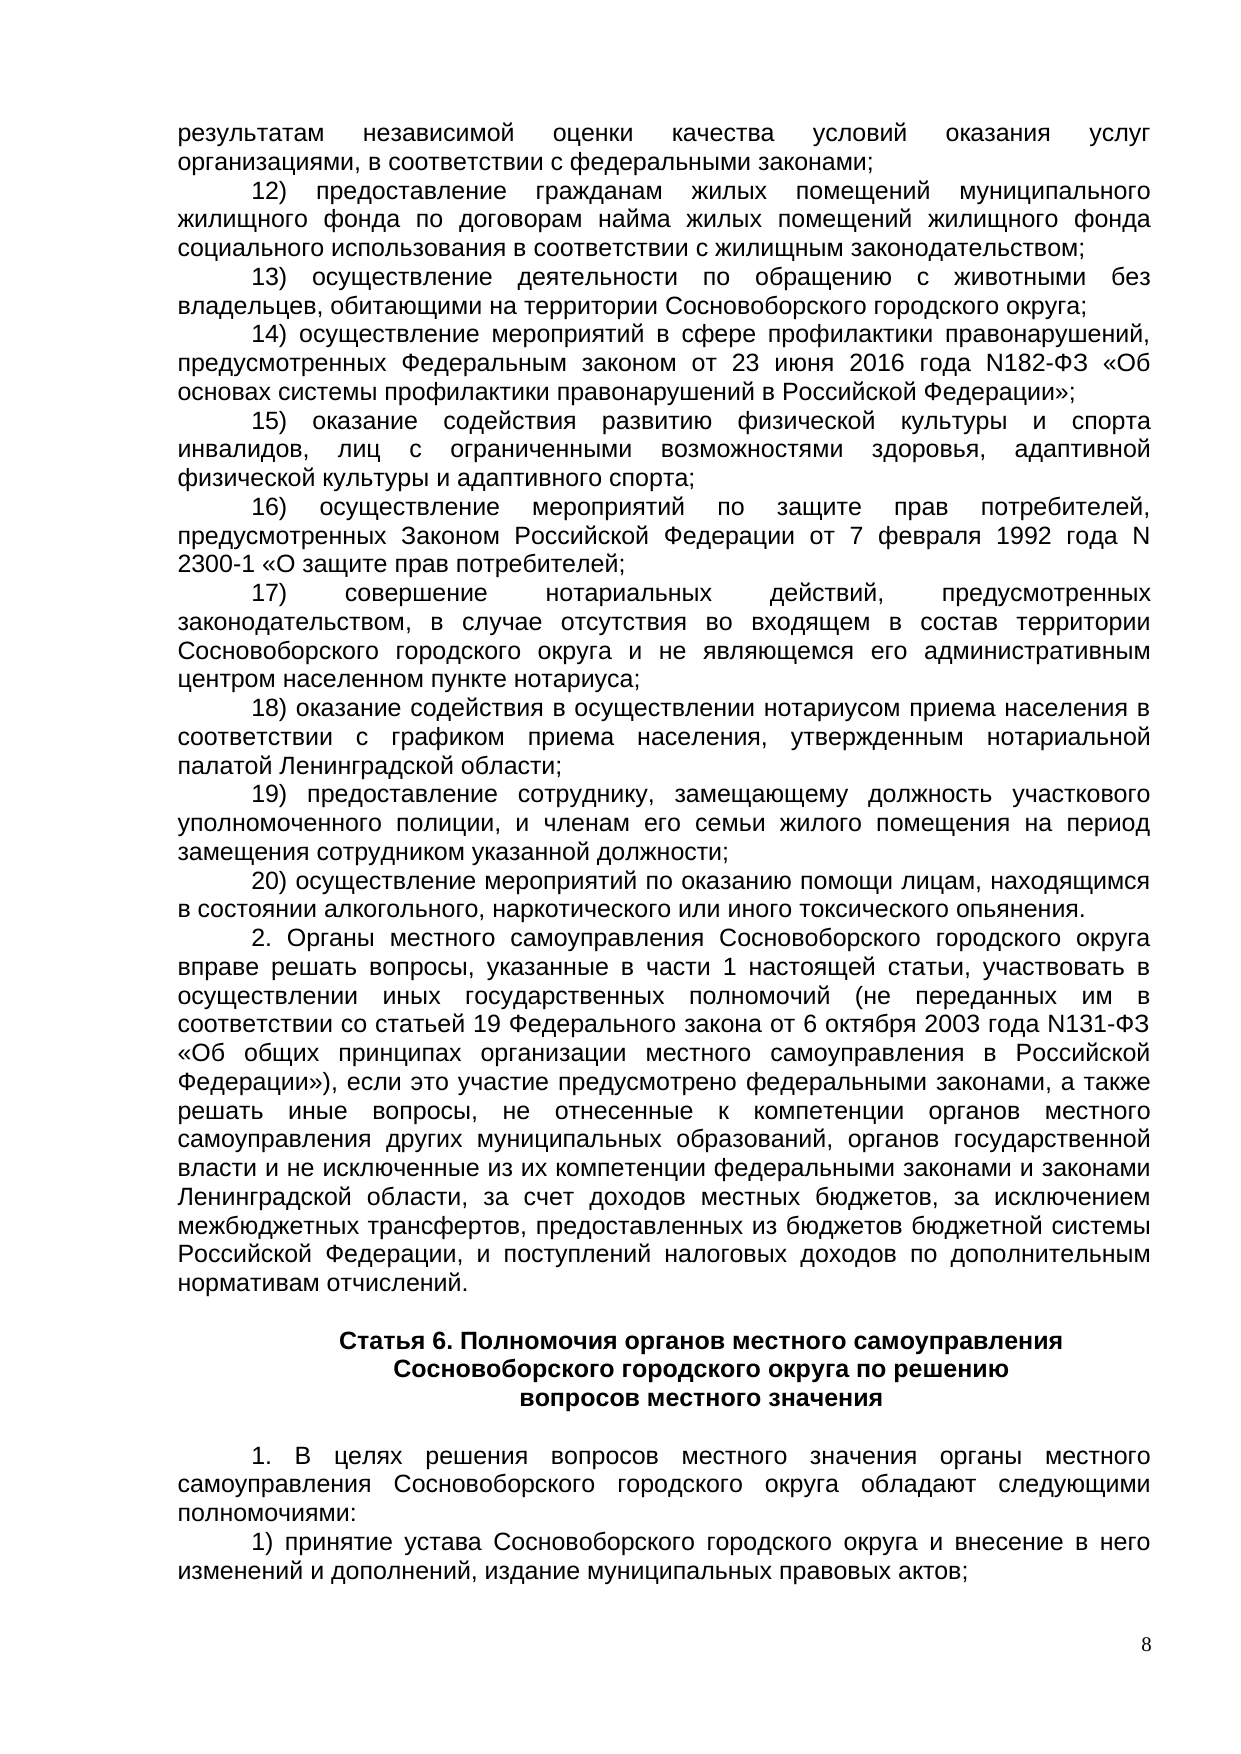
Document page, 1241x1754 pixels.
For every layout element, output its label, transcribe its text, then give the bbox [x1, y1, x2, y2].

text 20) осуществление мероприятий по оказанию помощи лицам, находящимся в состоянии алкогольного, наркотического или иного токсического опьянения. [177, 866, 1152, 923]
text 17) совершение нотариальных действий, предусмотренных законодательством, в случае отсутствия во входящем в состав территории Сосновоборского городского округа и не являющемся его административным центром населенном пункте нотариуса; [177, 578, 1152, 693]
text 14) осуществление мероприятий в сфере профилактики правонарушений, предусмотренных Федеральным законом от 23 июня 2016 года N182-ФЗ «Об основах системы профилактики правонарушений в Российской Федерации»; [177, 319, 1152, 406]
text вопросов местного значения [177, 1383, 1152, 1412]
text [177, 118, 1152, 176]
text Статья 6. Полномочия органов местного самоуправления [177, 1326, 1152, 1354]
text 12) предоставление гражданам жилых помещений муниципального жилищного фонда по договорам найма жилых помещений жилищного фонда социального использования в соответствии с жилищным законодательством; [177, 176, 1152, 262]
text 2. Органы местного самоуправления Сосновоборского городского округа вправе решать вопросы, указанные в части 1 настоящей статьи, участвовать в осуществлении иных государственных полномочий (не переданных им в соответствии со статьей 19 Федерального закона от 6 октября 2003 года N131-ФЗ «Об общих принципах организации местного самоуправления в Российской Федерации»), если это участие предусмотрено федеральными законами, а также решать иные вопросы, не отнесенные к компетенции органов местного самоуправления других муниципальных образований, органов государственной власти и не исключенные из их компетенции федеральными законами и законами Ленинградской области, за счет доходов местных бюджетов, за исключением межбюджетных трансфертов, предоставленных из бюджетов бюджетной системы Российской Федерации, и поступлений налоговых доходов по дополнительным нормативам отчислений. [177, 923, 1152, 1297]
text 18) оказание содействия в осуществлении нотариусом приема населения в соответствии с графиком приема населения, утвержденным нотариальной палатой Ленинградской области; [177, 693, 1152, 779]
text 1) принятие устава Сосновоборского городского округа и внесение в него изменений и дополнений, издание муниципальных правовых актов; [177, 1527, 1152, 1584]
text 19) предоставление сотруднику, замещающему должность участкового уполномоченного полиции, и членам его семьи жилого помещения на период замещения сотрудником указанной должности; [177, 779, 1152, 866]
text Сосновоборского городского округа по решению [177, 1354, 1152, 1383]
text 16) осуществление мероприятий по защите прав потребителей, предусмотренных Законом Российской Федерации от 7 февраля 1992 года N 2300-1 «О защите прав потребителей; [177, 492, 1152, 578]
text 13) осуществление деятельности по обращению с животными без владельцев, обитающими на территории Сосновоборского городского округа; [177, 262, 1152, 319]
text 15) оказание содействия развитию физической культуры и спорта инвалидов, лиц с ограниченными возможностями здоровья, адаптивной физической культуры и адаптивного спорта; [177, 406, 1152, 492]
text 1. В целях решения вопросов местного значения органы местного самоуправления Сосновоборского городского округа обладают следующими полномочиями: [177, 1441, 1152, 1527]
